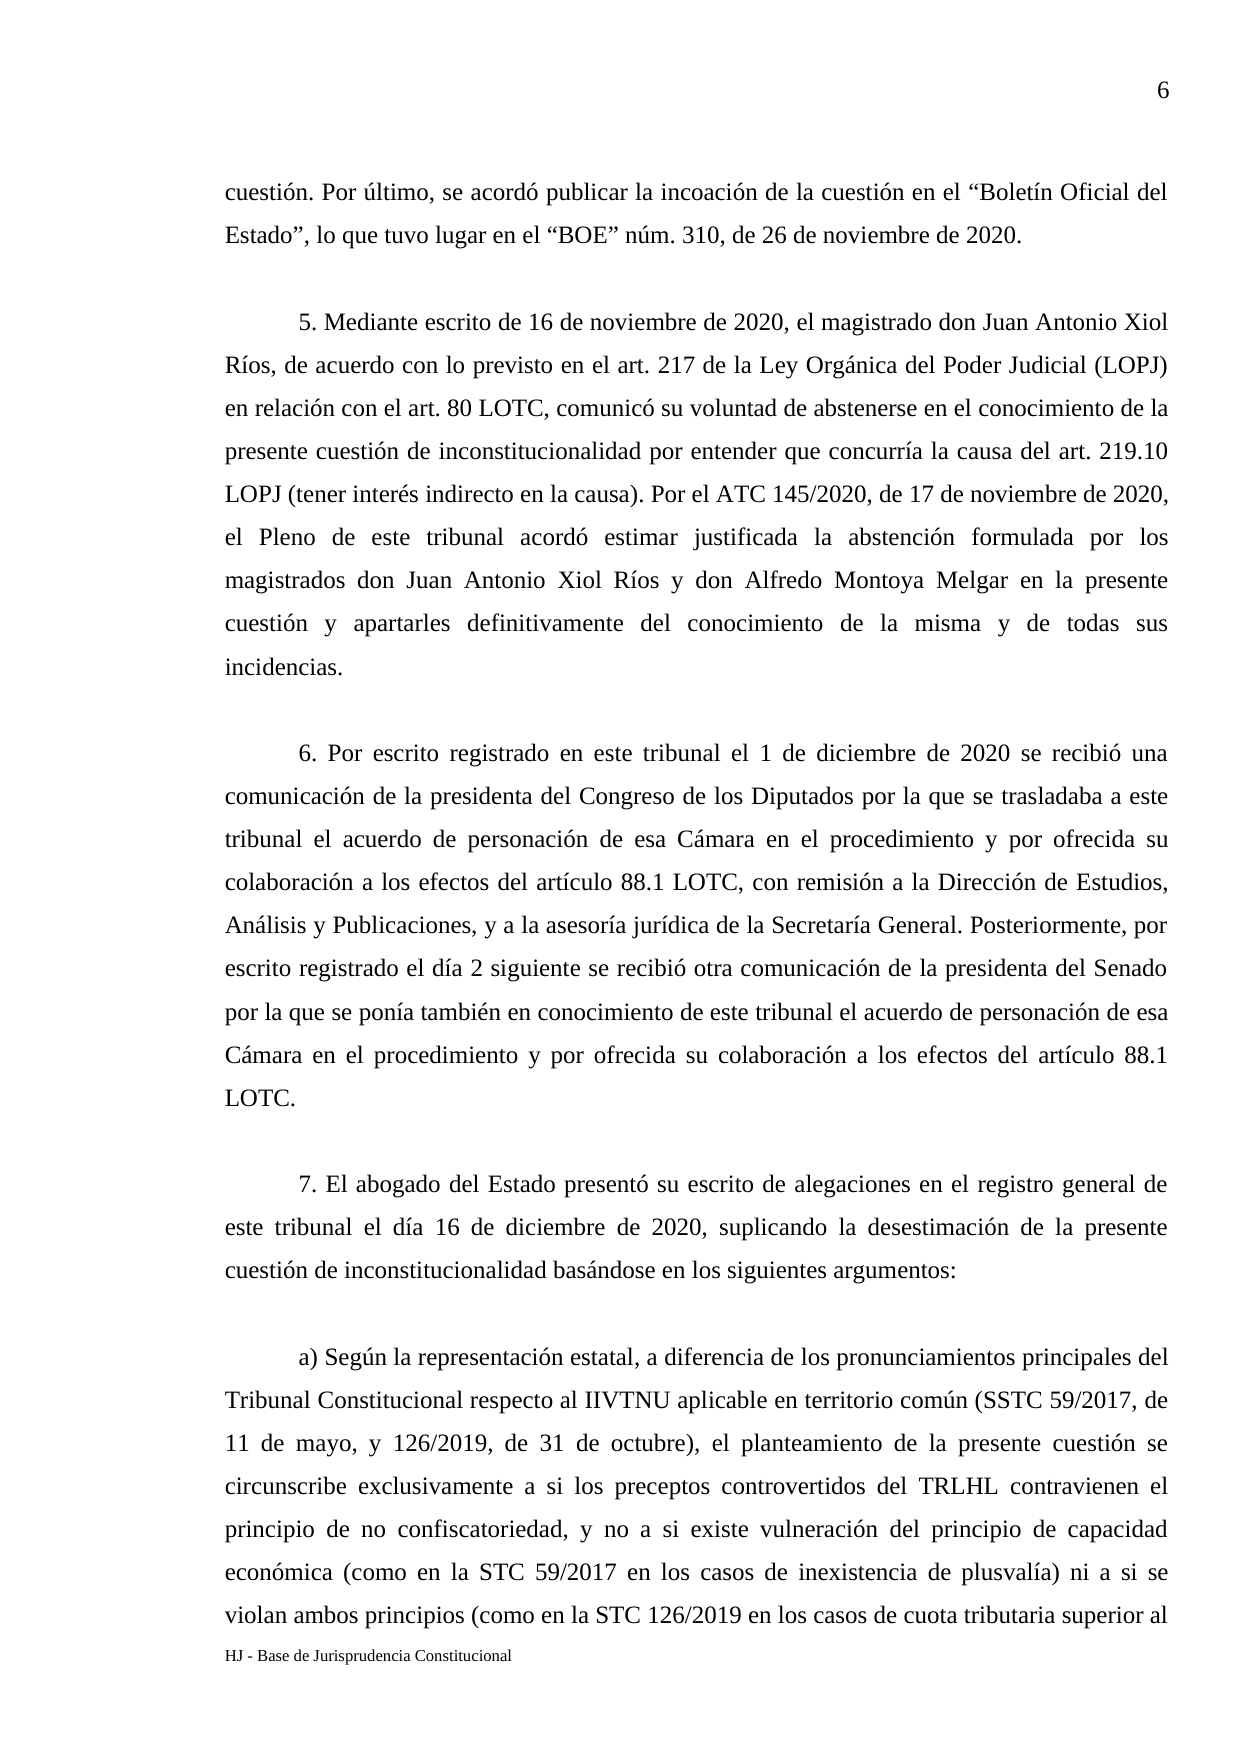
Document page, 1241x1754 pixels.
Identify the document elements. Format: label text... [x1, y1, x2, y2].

text 6. Por escrito registrado en este tribunal el 1 de diciembre de 2020 se recibió una comunicación de la presidenta del Congreso de los Diputados por la que se trasladaba a este tribunal el acuerdo de personación de esa Cámara en el procedimiento y por ofrecida su colaboración a los efectos del artículo 88.1 LOTC, con remisión a la Dirección de Estudios, Análisis y Publicaciones, y a la asesoría jurídica de la Secretaría General. Posteriormente, por escrito registrado el día 2 siguiente se recibió otra comunicación de la presidenta del Senado por la que se ponía también en conocimiento de este tribunal el acuerdo de personación de esa Cámara en el procedimiento y por ofrecida su colaboración a los efectos del artículo 88.1 LOTC. [224, 738, 1169, 1112]
text 5. Mediante escrito de 16 de noviembre de 2020, el magistrado don Juan Antonio Xiol Ríos, de acuerdo con lo previsto en el art. 217 de la Ley Orgánica del Poder Judicial (LOPJ) en relación con el art. 80 LOTC, comunicó su voluntad de abstenerse en el conocimiento de la presente cuestión de inconstitucionalidad por entender que concurría la causa del art. 219.10 LOPJ (tener interés indirecto en la causa). Por el ATC 145/2020, de 17 de noviembre de 2020, el Pleno de este tribunal acordó estimar justificada la abstención formulada por los magistrados don Juan Antonio Xiol Ríos y don Alfredo Montoya Melgar en la presente cuestión y apartarles definitivamente del conocimiento de la misma y de todas sus incidencias. [224, 307, 1169, 680]
text 7. El abogado del Estado presentó su escrito de alegaciones en el registro general de este tribunal el día 16 de diciembre de 2020, suplicando la desestimación de la presente cuestión de inconstitucionalidad basándose en los siguientes argumentos: [224, 1169, 1169, 1284]
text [224, 1342, 1169, 1629]
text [224, 177, 1169, 249]
